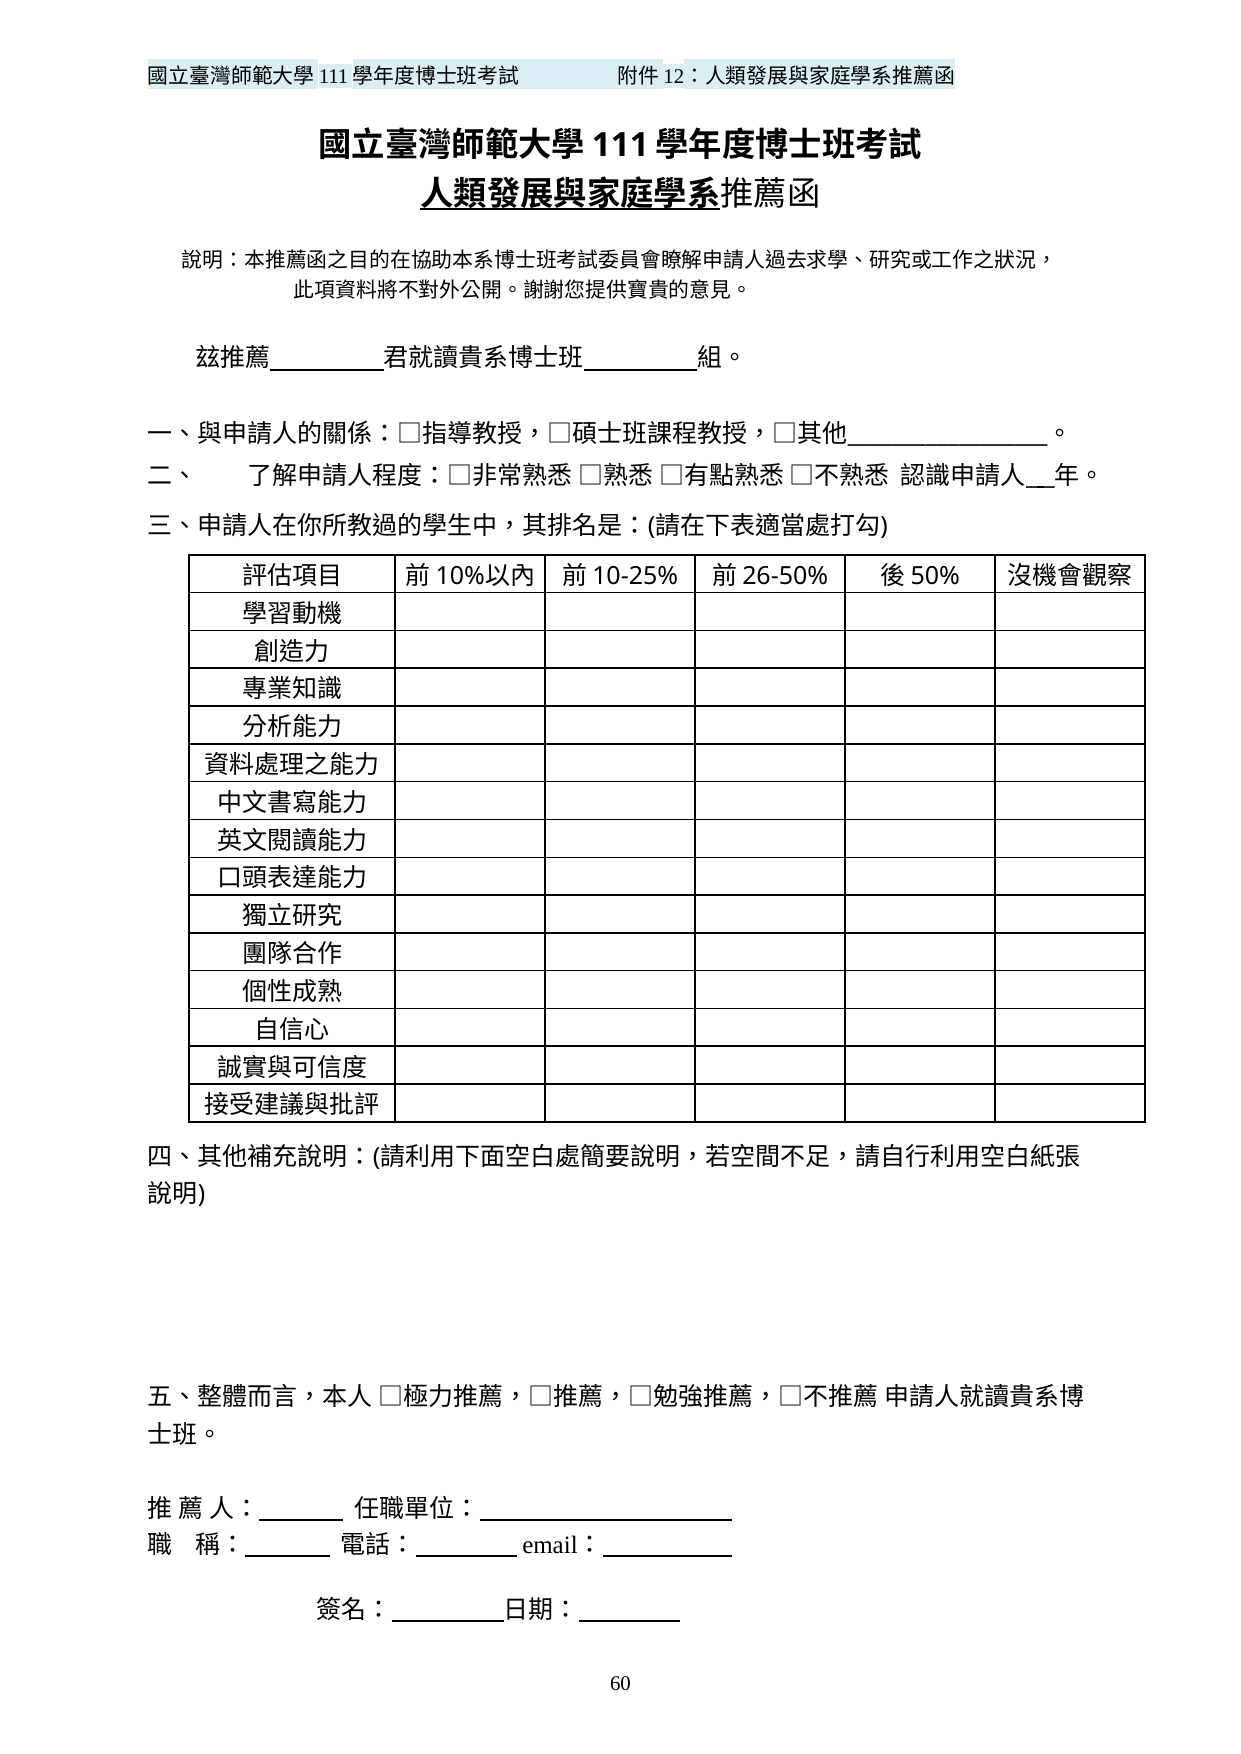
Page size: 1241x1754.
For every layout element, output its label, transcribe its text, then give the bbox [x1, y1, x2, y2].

list 了解申請人程度：□非常熟悉 □熟悉 □有點熟悉 □不熟悉 認識申請人_ _年。 [148, 450, 1092, 491]
table_cell 口頭表達能力 [190, 858, 394, 894]
text 三、申請人在你所教過的學生中，其排名是：(請在下表適當處打勾) [148, 504, 1092, 541]
table_cell [846, 820, 994, 856]
table_cell [696, 1085, 844, 1121]
table_cell 分析能力 [190, 707, 394, 743]
table_cell [396, 782, 544, 818]
table_cell [996, 896, 1144, 932]
table_cell [996, 858, 1144, 894]
table_cell [846, 934, 994, 970]
table_cell [846, 707, 994, 743]
table_cell [696, 745, 844, 781]
table_cell [546, 896, 694, 932]
text 四、其他補充說明：(請利用下面空白處簡要說明，若空間不足，請自行利用空白紙張說明) [148, 1135, 1092, 1210]
table_cell [996, 971, 1144, 1008]
table_cell [546, 782, 694, 818]
table_cell [846, 896, 994, 932]
table_cell [996, 593, 1144, 629]
table_header 評估項目 [190, 556, 394, 592]
table_cell [396, 858, 544, 894]
table_cell [546, 707, 694, 743]
table_cell [696, 934, 844, 970]
table_cell 自信心 [190, 1009, 394, 1045]
table_cell [846, 1009, 994, 1045]
table_cell [396, 971, 544, 1008]
table_cell [846, 593, 994, 629]
table_cell [546, 593, 694, 629]
table_cell [996, 1009, 1144, 1045]
table_cell 資料處理之能力 [190, 745, 394, 781]
text 推 薦 人： 任職單位： [148, 1488, 1092, 1524]
table_cell [696, 971, 844, 1008]
table_cell [846, 782, 994, 818]
table_cell 接受建議與批評 [190, 1085, 394, 1121]
table_cell [696, 896, 844, 932]
table_cell [396, 1047, 544, 1083]
table_cell [546, 820, 694, 856]
table_header 前10-25% [546, 556, 694, 592]
table_cell [846, 1047, 994, 1083]
table_cell 創造力 [190, 631, 394, 667]
table_cell [396, 1085, 544, 1121]
text 人類發展與家庭學系推薦函 [151, 167, 1089, 215]
table_cell [996, 1085, 1144, 1121]
table_cell [396, 934, 544, 970]
table_cell [396, 593, 544, 629]
table_cell [996, 669, 1144, 705]
table_cell [696, 669, 844, 705]
table_cell [546, 631, 694, 667]
table_cell [846, 858, 994, 894]
table_cell [396, 669, 544, 705]
table_cell [546, 669, 694, 705]
table_header 前10%以內 [396, 556, 544, 592]
table_cell [696, 782, 844, 818]
table_cell 團隊合作 [190, 934, 394, 970]
table_header 後50% [846, 556, 994, 592]
table_cell [846, 745, 994, 781]
table_cell [846, 669, 994, 705]
table_cell [996, 782, 1144, 818]
table_cell [846, 631, 994, 667]
table_cell [846, 971, 994, 1008]
text 簽名： 日期： [148, 1589, 1092, 1626]
table_cell [846, 1085, 994, 1121]
text 說明：本推薦函之目的在協助本系博士班考試委員會瞭解申請人過去求學、研究或工作之狀況， [148, 243, 1091, 273]
table_cell [696, 707, 844, 743]
table_cell [396, 1009, 544, 1045]
table_cell [696, 1047, 844, 1083]
table_cell 個性成熟 [190, 971, 394, 1008]
table_cell [396, 896, 544, 932]
table_cell [546, 934, 694, 970]
text 職 稱： 電話： email： [148, 1524, 1092, 1561]
text 一、與申請人的關係：□指導教授，□碩士班課程教授，□其他__________________。 [148, 408, 1092, 450]
table_cell [396, 631, 544, 667]
table_cell 英文閱讀能力 [190, 820, 394, 856]
table_cell [696, 593, 844, 629]
text 五、整體而言，本人 □極力推薦，□推薦，□勉強推薦，□不推薦 申請人就讀貴系博士班。 [148, 1376, 1092, 1451]
table_cell 中文書寫能力 [190, 782, 394, 818]
table_cell [546, 971, 694, 1008]
text 此項資料將不對外公開。謝謝您提供寶貴的意見。 [221, 273, 1091, 304]
table_cell [396, 745, 544, 781]
table_cell [696, 631, 844, 667]
text 國立臺灣師範大學111學年度博士班考試 [151, 118, 1089, 167]
table_cell [546, 1047, 694, 1083]
table_cell [396, 820, 544, 856]
table_cell [546, 1009, 694, 1045]
table_cell 獨立研究 [190, 896, 394, 932]
table_cell [996, 707, 1144, 743]
table_cell [996, 934, 1144, 970]
table_cell [696, 820, 844, 856]
table_cell 專業知識 [190, 669, 394, 705]
table_cell [546, 858, 694, 894]
table_cell [696, 1009, 844, 1045]
table_header 前26-50% [696, 556, 844, 592]
table_header 沒機會觀察 [996, 556, 1144, 592]
table_cell [396, 707, 544, 743]
table_cell 學習動機 [190, 593, 394, 629]
table_cell [996, 631, 1144, 667]
table_cell [996, 745, 1144, 781]
text 玆推薦 君就讀貴系博士班 組。 [148, 338, 1175, 374]
table_cell 誠實與可信度 [190, 1047, 394, 1083]
table_cell [996, 820, 1144, 856]
table_cell [546, 745, 694, 781]
table_cell [546, 1085, 694, 1121]
table_cell [996, 1047, 1144, 1083]
table_cell [696, 858, 844, 894]
